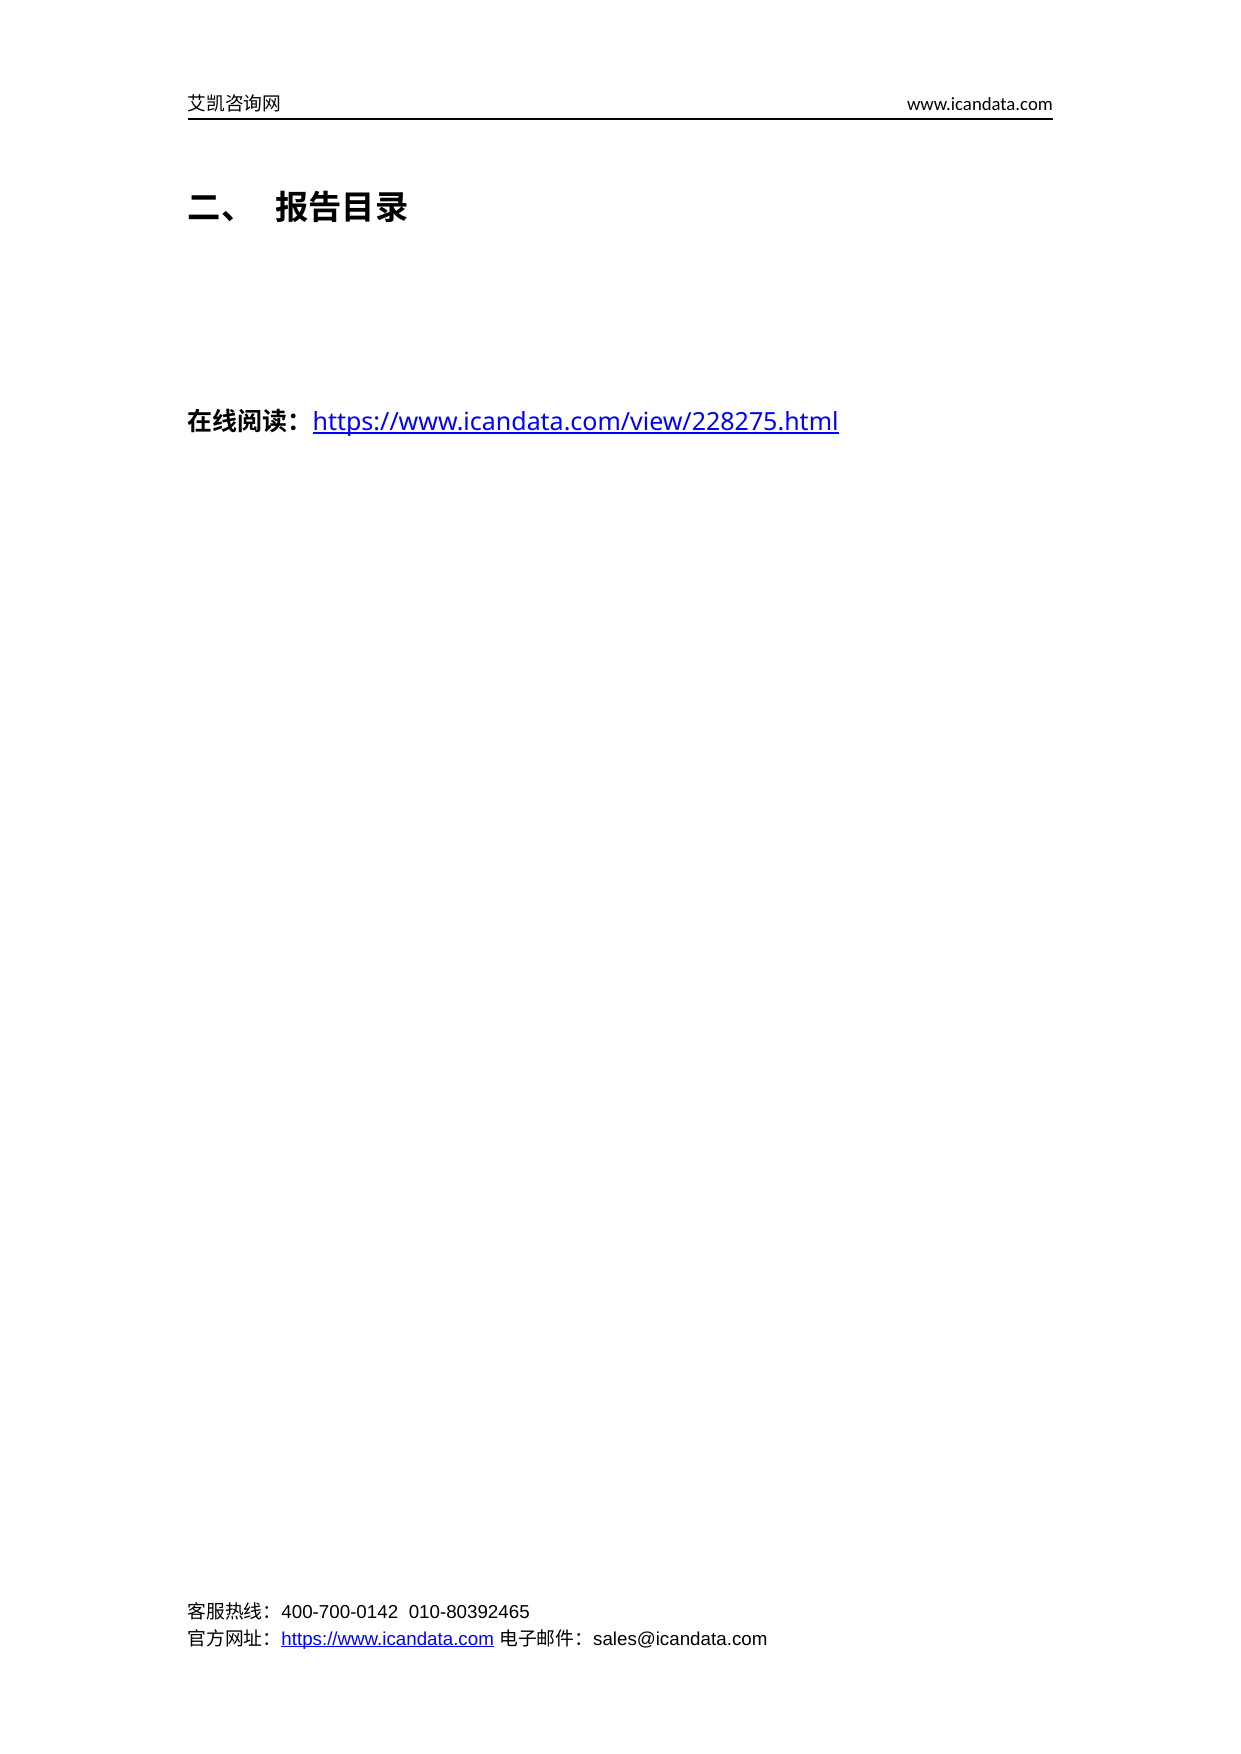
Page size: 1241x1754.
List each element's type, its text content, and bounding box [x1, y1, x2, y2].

text 在线阅读：https://www.icandata.com/view/228275.html [187, 387, 1053, 452]
subtitle 报告目录 [187, 172, 1053, 237]
